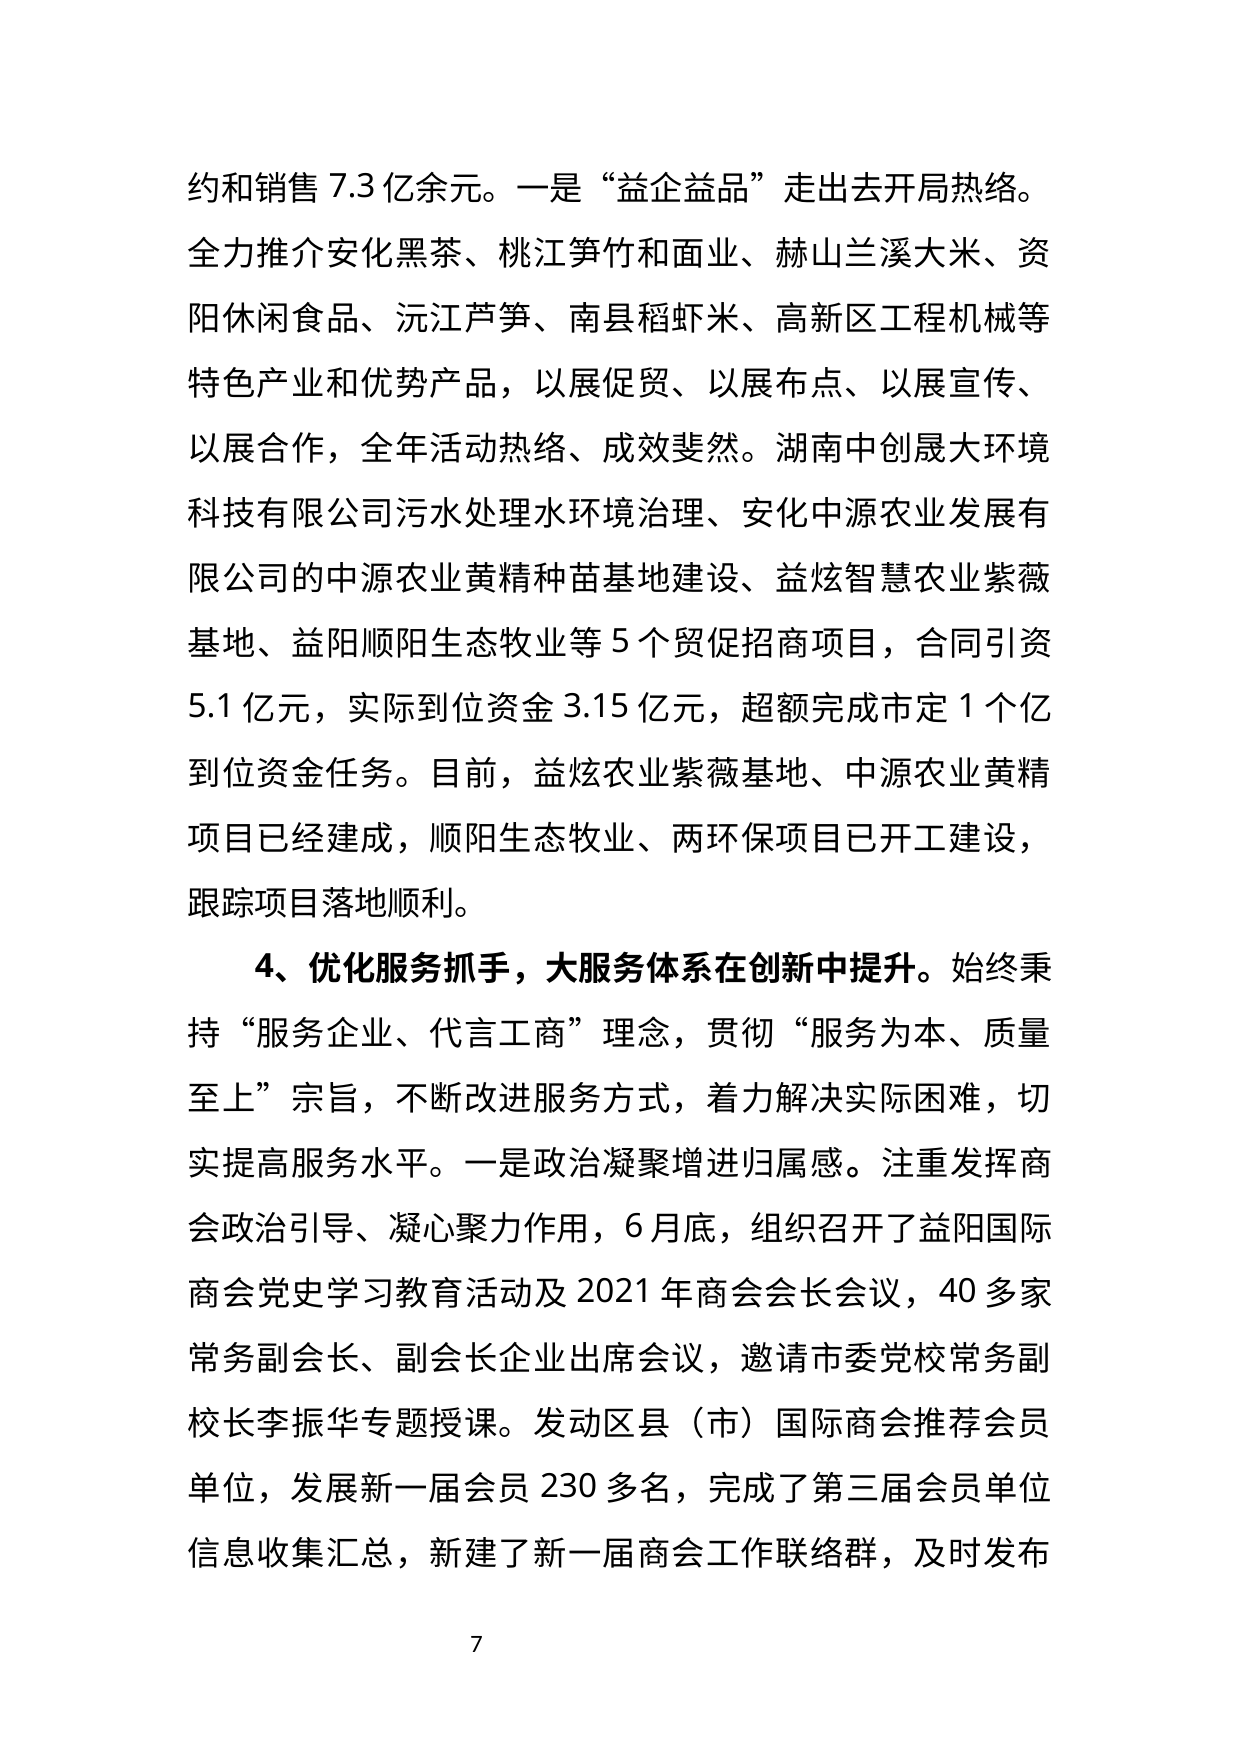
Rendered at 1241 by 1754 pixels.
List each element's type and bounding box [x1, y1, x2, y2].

text [187, 942, 1053, 1592]
text [187, 162, 1053, 942]
